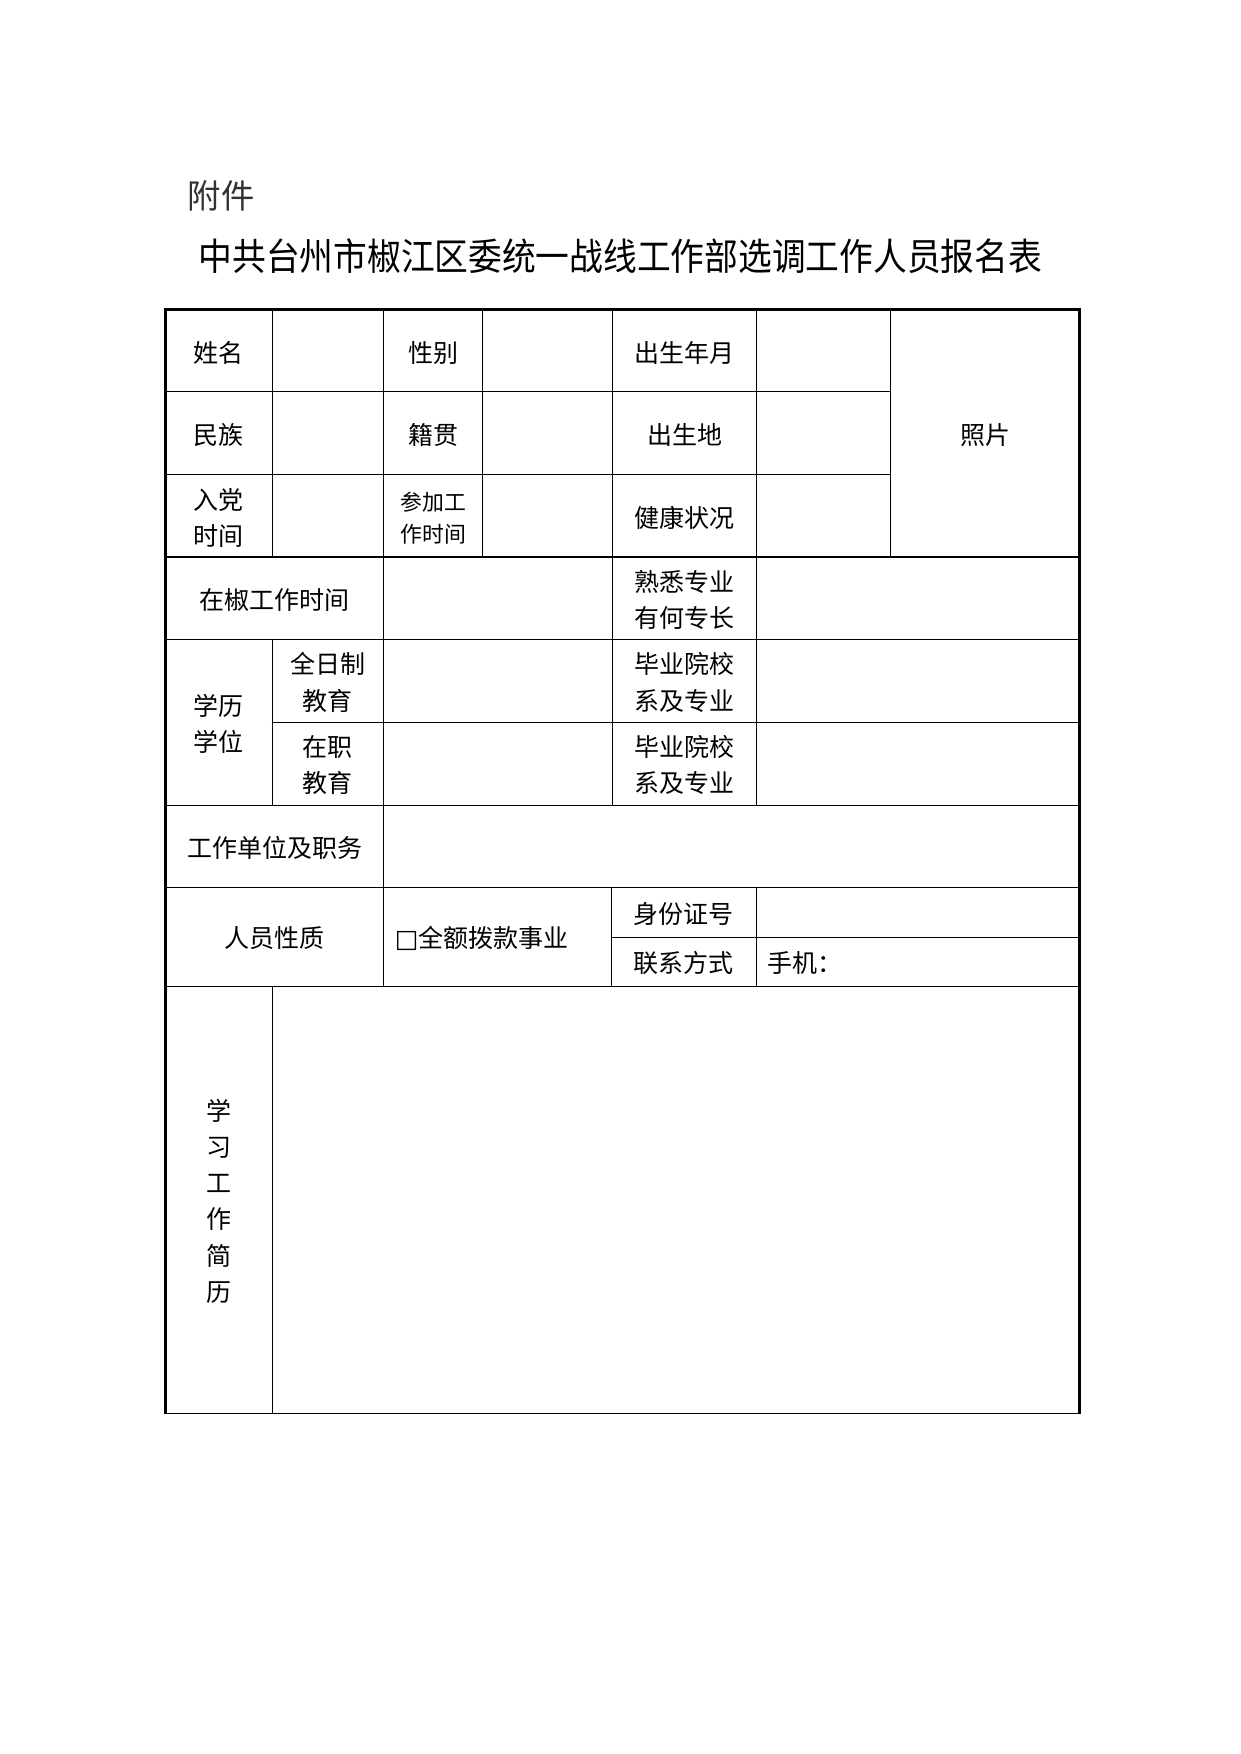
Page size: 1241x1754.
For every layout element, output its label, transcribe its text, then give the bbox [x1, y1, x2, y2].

table_cell 毕业院校 系及专业 [613, 723, 756, 804]
table_cell 民族 [167, 392, 272, 474]
table_cell 人员性质 [167, 888, 383, 986]
table_cell 入党 时间 [167, 475, 272, 556]
table_cell 手机： [757, 938, 1078, 986]
table_cell □全额拨款事业 [384, 888, 611, 986]
table_cell 工作单位及职务 [167, 806, 383, 887]
table_cell 出生地 [613, 392, 756, 474]
text 附件 [187, 162, 1053, 227]
table_cell [757, 475, 890, 556]
table_header [757, 311, 890, 391]
table_cell [273, 987, 1078, 1413]
table_header [483, 311, 612, 391]
table_cell [483, 475, 612, 556]
table_header 出生年月 [613, 311, 756, 391]
table_cell [757, 888, 1078, 937]
table_cell [483, 392, 612, 474]
table_cell [273, 392, 383, 474]
table_cell 健康状况 [613, 475, 756, 556]
table_header [273, 311, 383, 391]
table_cell 毕业院校 系及专业 [613, 640, 756, 722]
table_cell 籍贯 [384, 392, 482, 474]
table_cell [757, 640, 1078, 722]
table_cell 学历 学位 [167, 640, 272, 804]
table_header 照片 [891, 311, 1078, 556]
table_cell 在椒工作时间 [167, 558, 383, 639]
table_header 性别 [384, 311, 482, 391]
table_cell 联系方式 [612, 938, 756, 986]
table_cell 熟悉专业有何专长 [613, 558, 756, 639]
table_cell 参加工 作时间 [384, 475, 482, 556]
table_cell [757, 392, 890, 474]
table_cell [384, 806, 1078, 887]
table_cell [384, 723, 612, 804]
table_header 姓名 [167, 311, 272, 391]
table_cell [757, 723, 1078, 804]
table_cell 身份证号 [612, 888, 756, 937]
table_cell 学 习 工 作 简 历 [167, 987, 272, 1413]
text 中共台州市椒江区委统一战线工作部选调工作人员报名表 [187, 227, 1053, 281]
table_cell 在职 教育 [273, 723, 383, 804]
table_cell [384, 558, 612, 639]
table_cell 全日制 教育 [273, 640, 383, 722]
table_cell [273, 475, 383, 556]
table_cell [757, 558, 1078, 639]
table_cell [384, 640, 612, 722]
